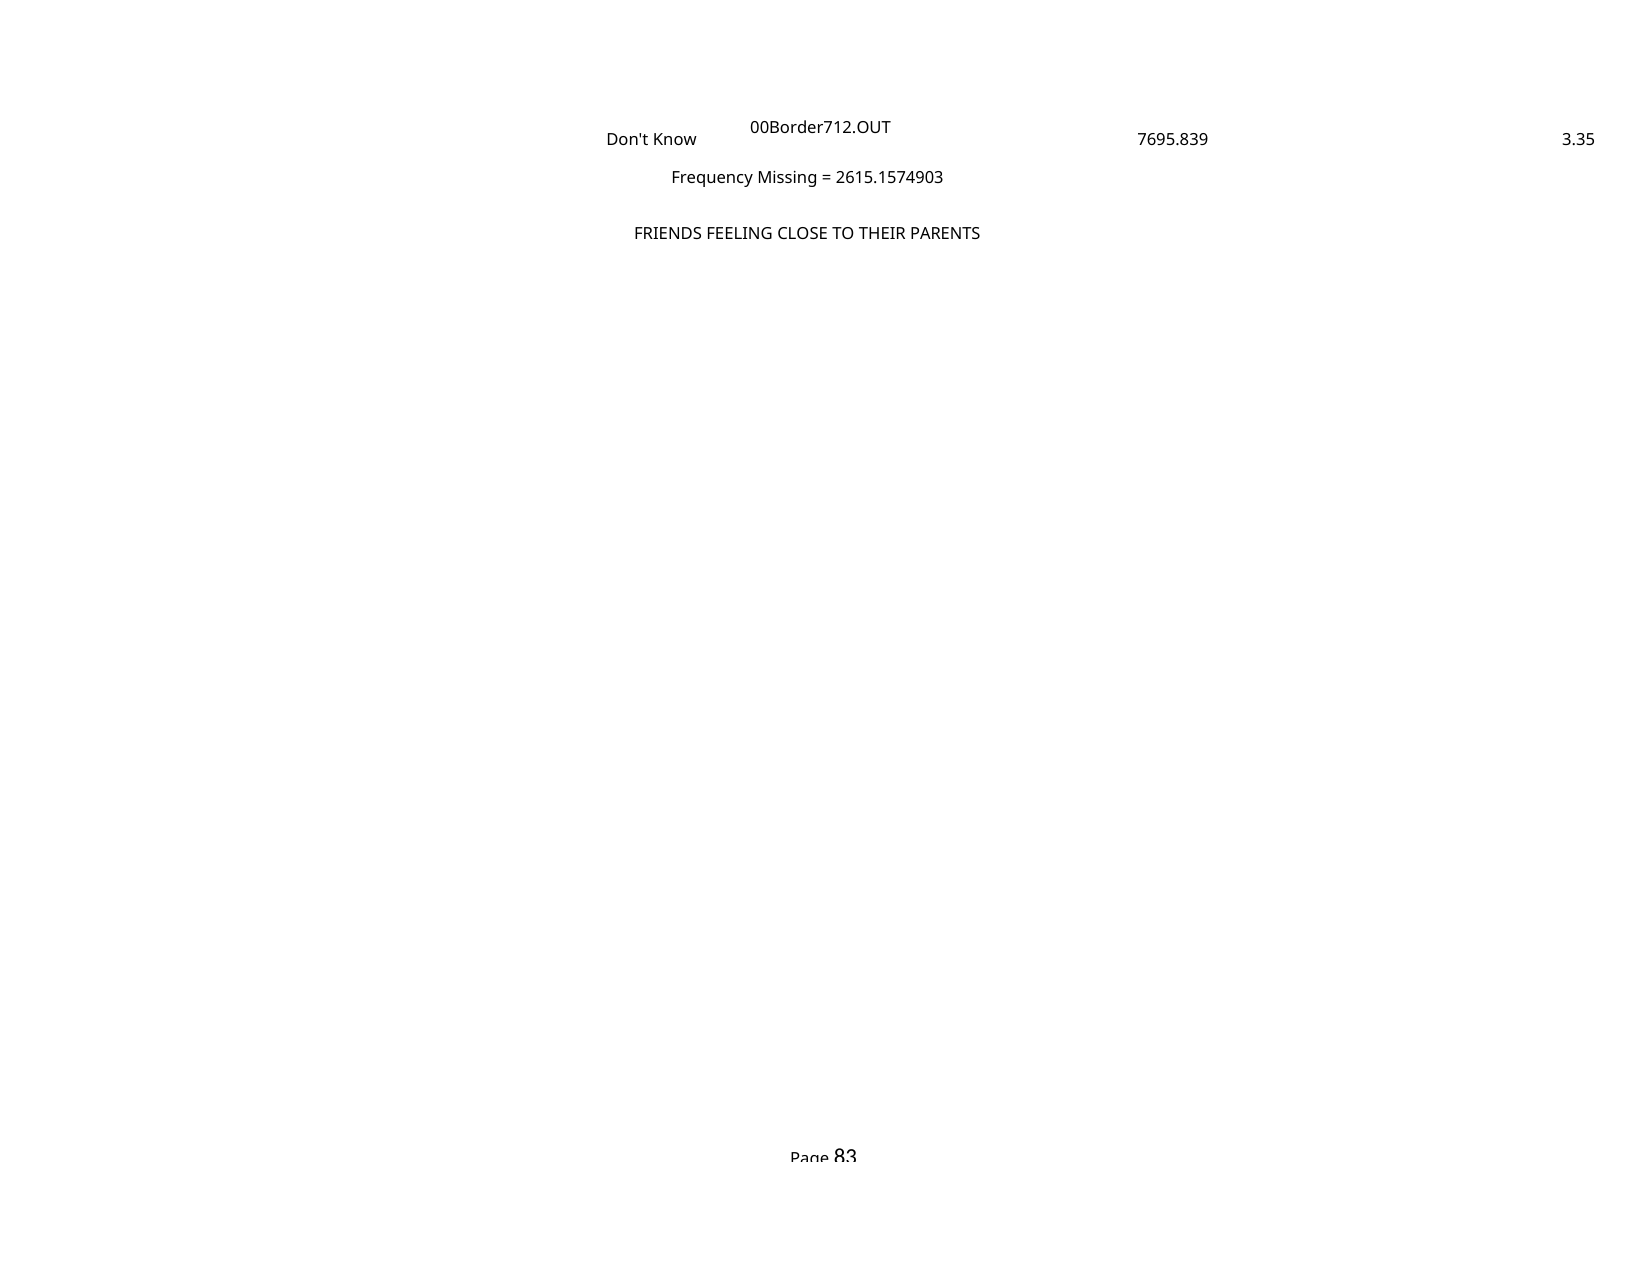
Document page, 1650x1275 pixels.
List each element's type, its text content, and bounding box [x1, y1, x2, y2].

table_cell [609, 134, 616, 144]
text FRIENDS FEELING CLOSE TO THEIR PARENTS [613, 222, 1002, 244]
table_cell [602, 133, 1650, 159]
text Frequency Missing = 2615.1574903 [643, 166, 972, 188]
